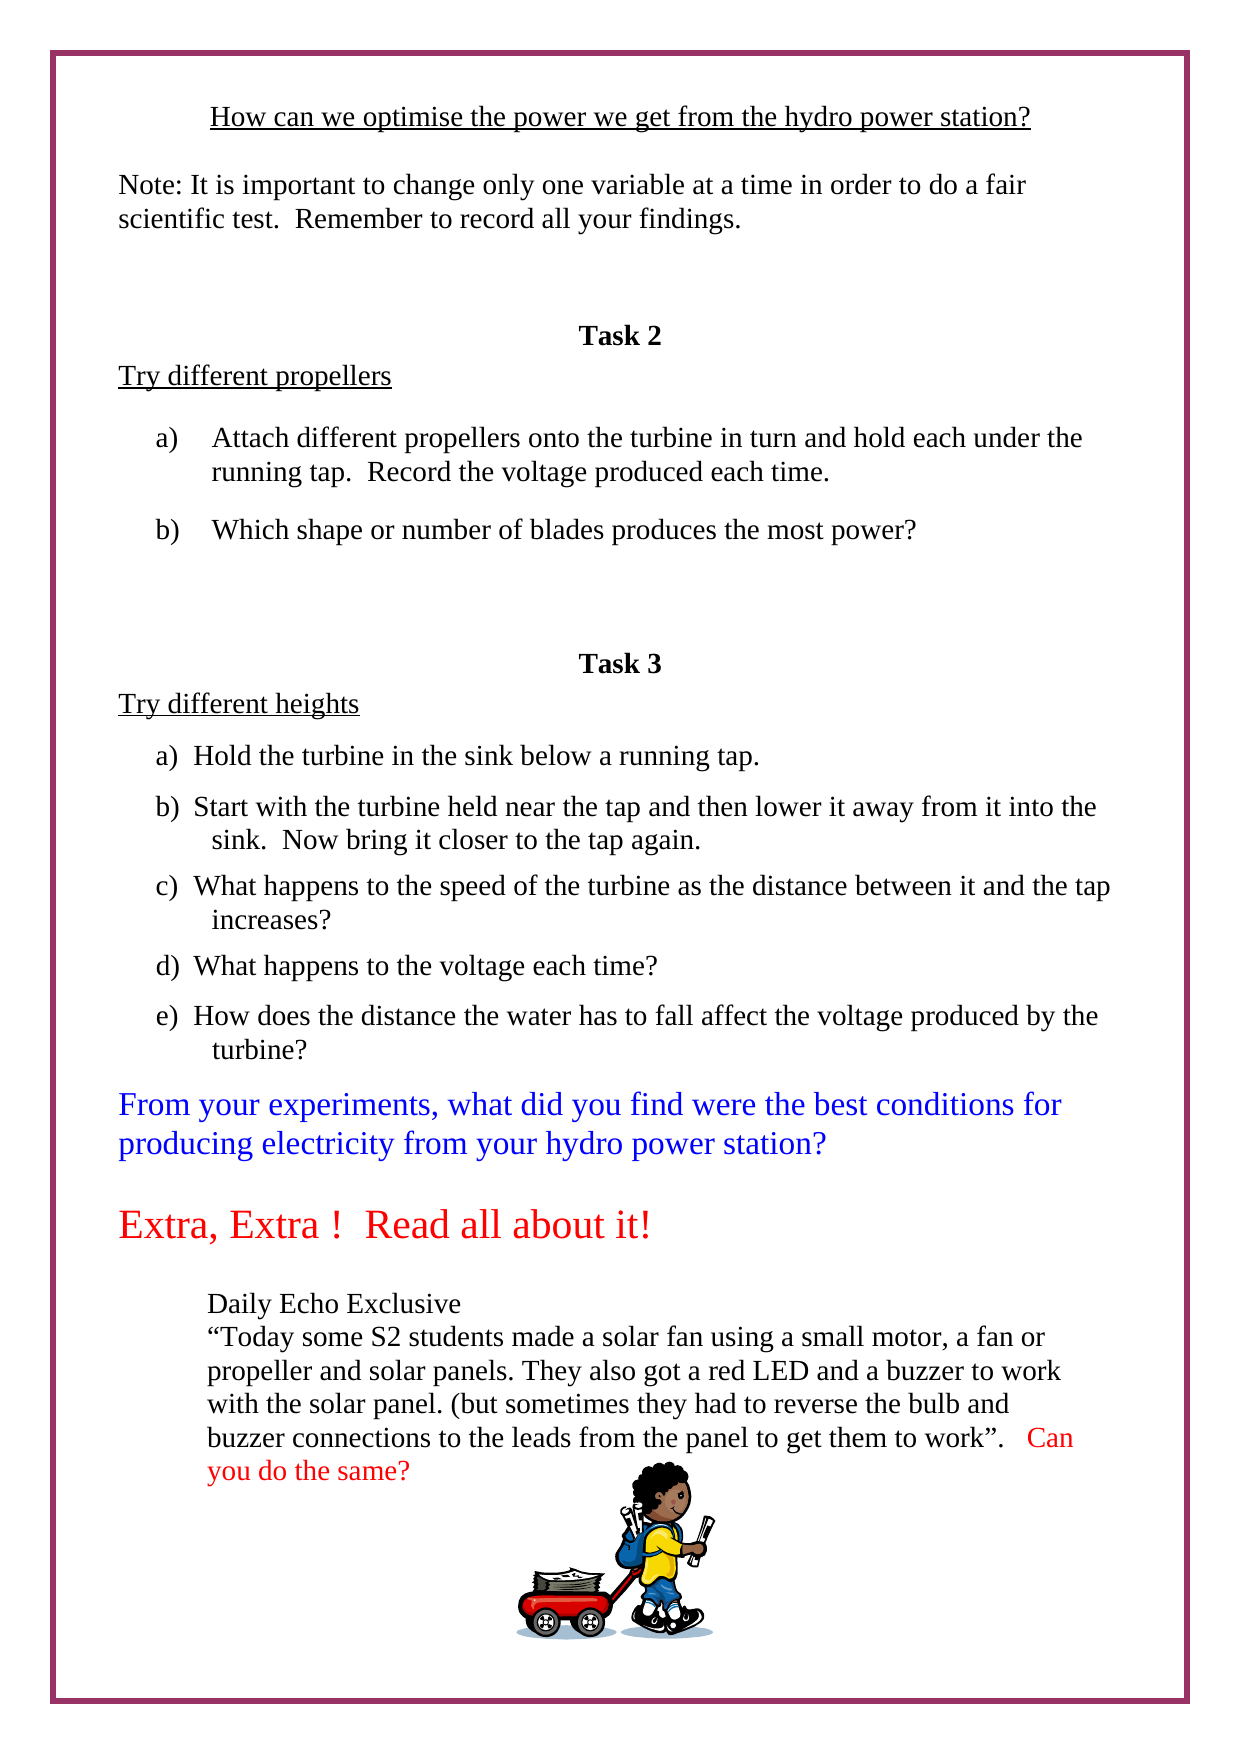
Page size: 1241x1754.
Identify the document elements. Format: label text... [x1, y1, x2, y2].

list Which shape or number of blades produces the most power? [155, 512, 1122, 546]
subtitle Task 2 [118, 318, 1122, 352]
subtitle Task 3 [118, 646, 1122, 679]
list What happens to the voltage each time? [156, 948, 1122, 982]
list Attach different propellers onto the turbine in turn and hold each under the running tap. Record the voltage produced each time. [155, 420, 1122, 487]
list What happens to the speed of the turbine as the distance between it and the tap increases? [155, 868, 1122, 936]
text Daily Echo Exclusive [207, 1286, 723, 1319]
text Investigating Solar Power [162, 1521, 1122, 1573]
list Hold the turbine in the sink below a running tap. [155, 738, 1122, 772]
text Extra, Extra ! Read all about it! [118, 1199, 1122, 1247]
text From your experiments, what did you find were the best conditions for producing electricity from your hydro power station? [118, 1084, 1167, 1161]
list Start with the turbine held near the tap and then lower it away from it into the sink. Now bring it closer to the tap again. [155, 789, 1122, 856]
text Try different heights [118, 686, 1122, 719]
list How does the distance the water has to fall affect the voltage produced by the turbine? [156, 998, 1122, 1065]
text Try different propellers [118, 358, 1122, 391]
text Note: It is important to change only one variable at a time in order to do a fair scientific test. Remember to record all your findings. [118, 167, 1122, 234]
text “Today some S2 students made a solar fan using a small motor, a fan or propeller and solar panels. They also got a red LED and a buzzer to work with the solar panel. (but sometimes they had to reverse the bulb and buzzer connections to the leads from the panel to get them to work”. Can you do the same? [207, 1319, 1093, 1487]
subtitle How can we optimise the power we get from the hydro power station? [118, 99, 1122, 132]
